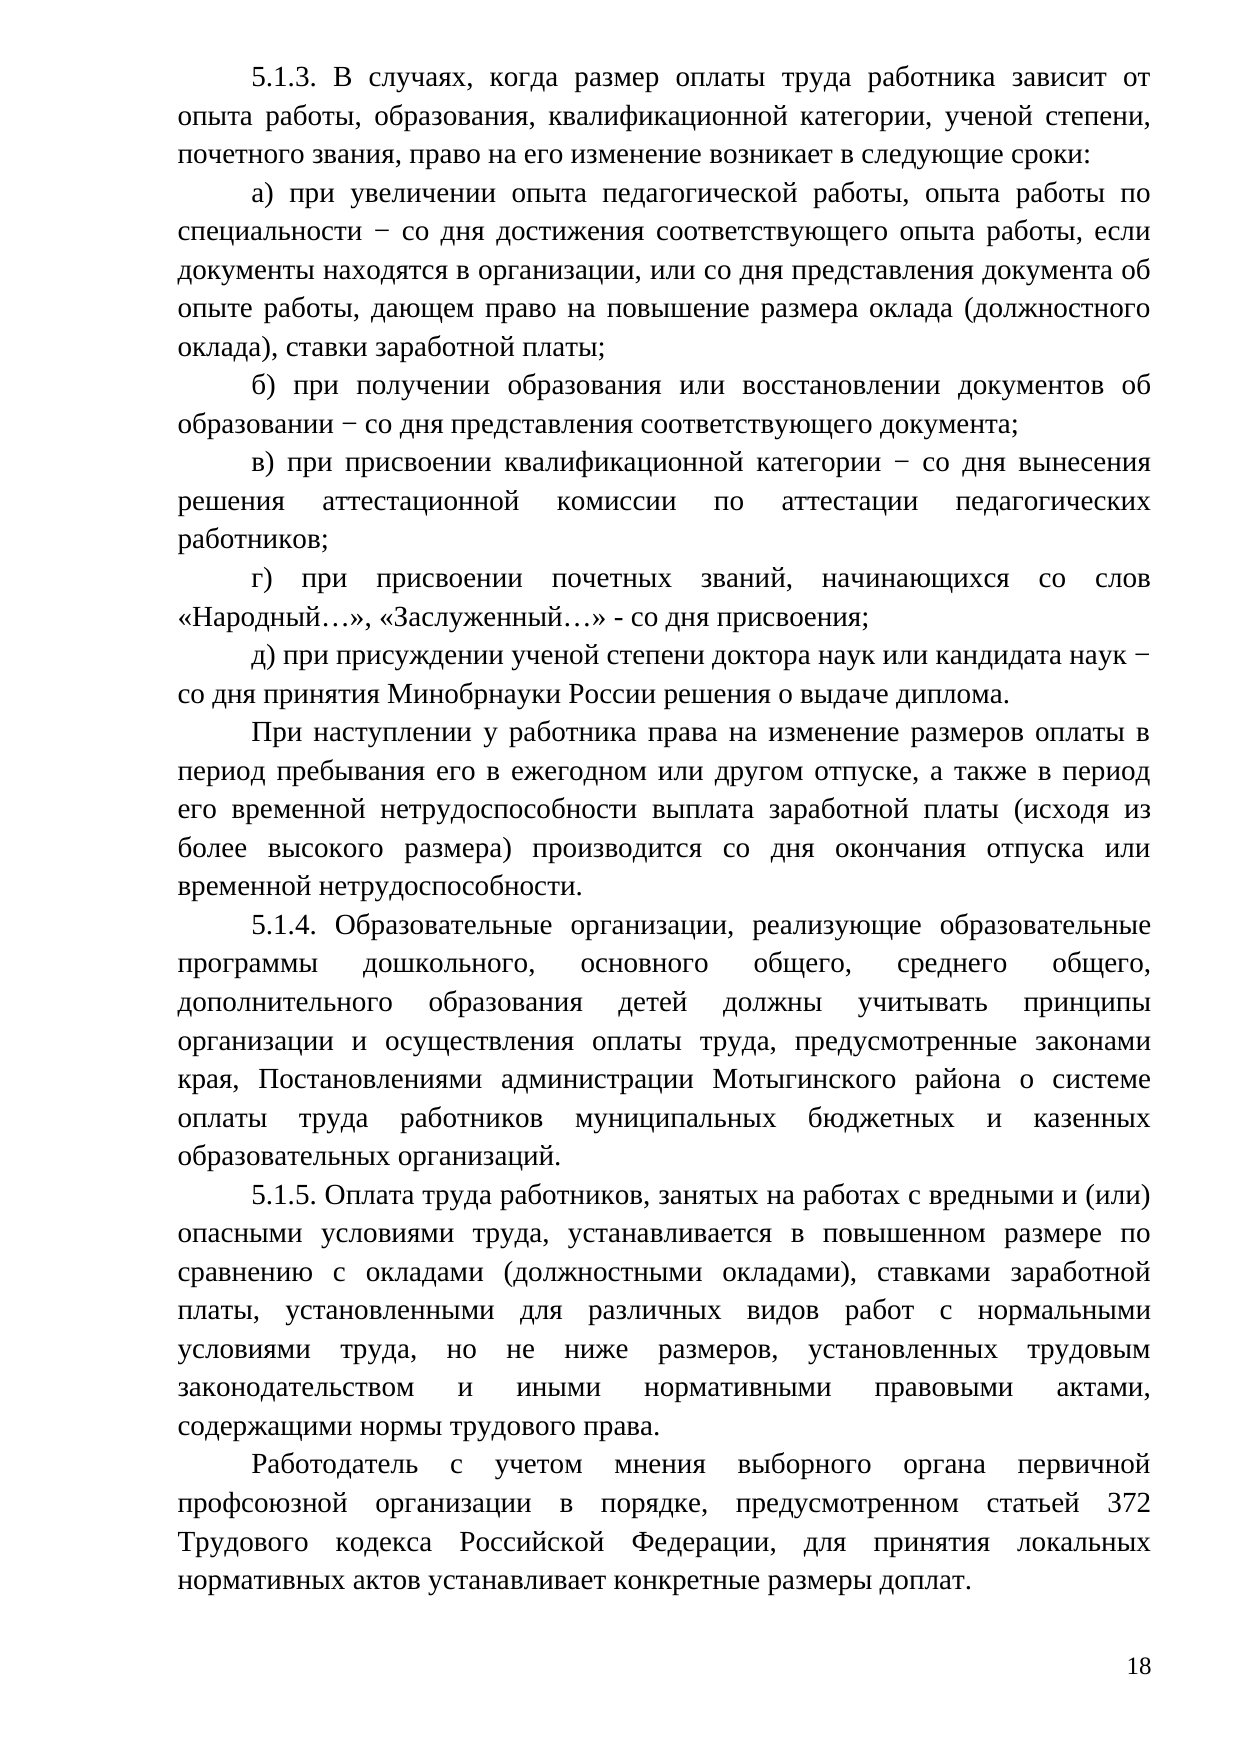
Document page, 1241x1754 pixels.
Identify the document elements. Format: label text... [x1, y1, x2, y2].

list Работодатель с учетом мнения выборного органа первичной профсоюзной организации в порядке, предусмотренном статьей 372 Трудового кодекса Российской Федерации, для принятия локальных нормативных актов устанавливает конкретные размеры доплат. [177, 1447, 1152, 1596]
text в) при присвоении квалификационной категории − со дня вынесения решения аттестационной комиссии по аттестации педагогических работников; [177, 444, 1152, 555]
list 5.1.4. Образовательные организации, реализующие образовательные программы дошкольного, основного общего, среднего общего, дополнительного образования детей должны учитывать принципы организации и осуществления оплаты труда, предусмотренные законами края, Постановлениями администрации Мотыгинского района о системе оплаты труда работников муниципальных бюджетных и казенных образовательных организаций. [177, 907, 1152, 1172]
text д) при присуждении ученой степени доктора наук или кандидата наук − со дня принятия Минобрнауки России решения о выдаче диплома. [177, 637, 1152, 709]
text а) при увеличении опыта педагогической работы, опыта работы по специальности − со дня достижения соответствующего опыта работы, если документы находятся в организации, или со дня представления документа об опыте работы, дающем право на повышение размера оклада (должностного оклада), ставки заработной платы; [177, 175, 1152, 362]
text б) при получении образования или восстановлении документов об образовании − со дня представления соответствующего документа; [177, 367, 1152, 439]
text г) при присвоении почетных званий, начинающихся со слов «Народный…», «Заслуженный…» - со дня присвоения; [177, 560, 1152, 632]
list 5.1.3. В случаях, когда размер оплаты труда работника зависит от опыта работы, образования, квалификационной категории, ученой степени, почетного звания, право на его изменение возникает в следующие сроки: [177, 59, 1152, 170]
list При наступлении у работника права на изменение размеров оплаты в период пребывания его в ежегодном или другом отпуске, а также в период его временной нетрудоспособности выплата заработной платы (исходя из более высокого размера) производится со дня окончания отпуска или временной нетрудоспособности. [177, 714, 1152, 902]
list 5.1.5. Оплата труда работников, занятых на работах с вредными и (или) опасными условиями труда, устанавливается в повышенном размере по сравнению с окладами (должностными окладами), ставками заработной платы, установленными для различных видов работ с нормальными условиями труда, но не ниже размеров, установленных трудовым законодательством и иными нормативными правовыми актами, содержащими нормы трудового права. [177, 1177, 1152, 1442]
